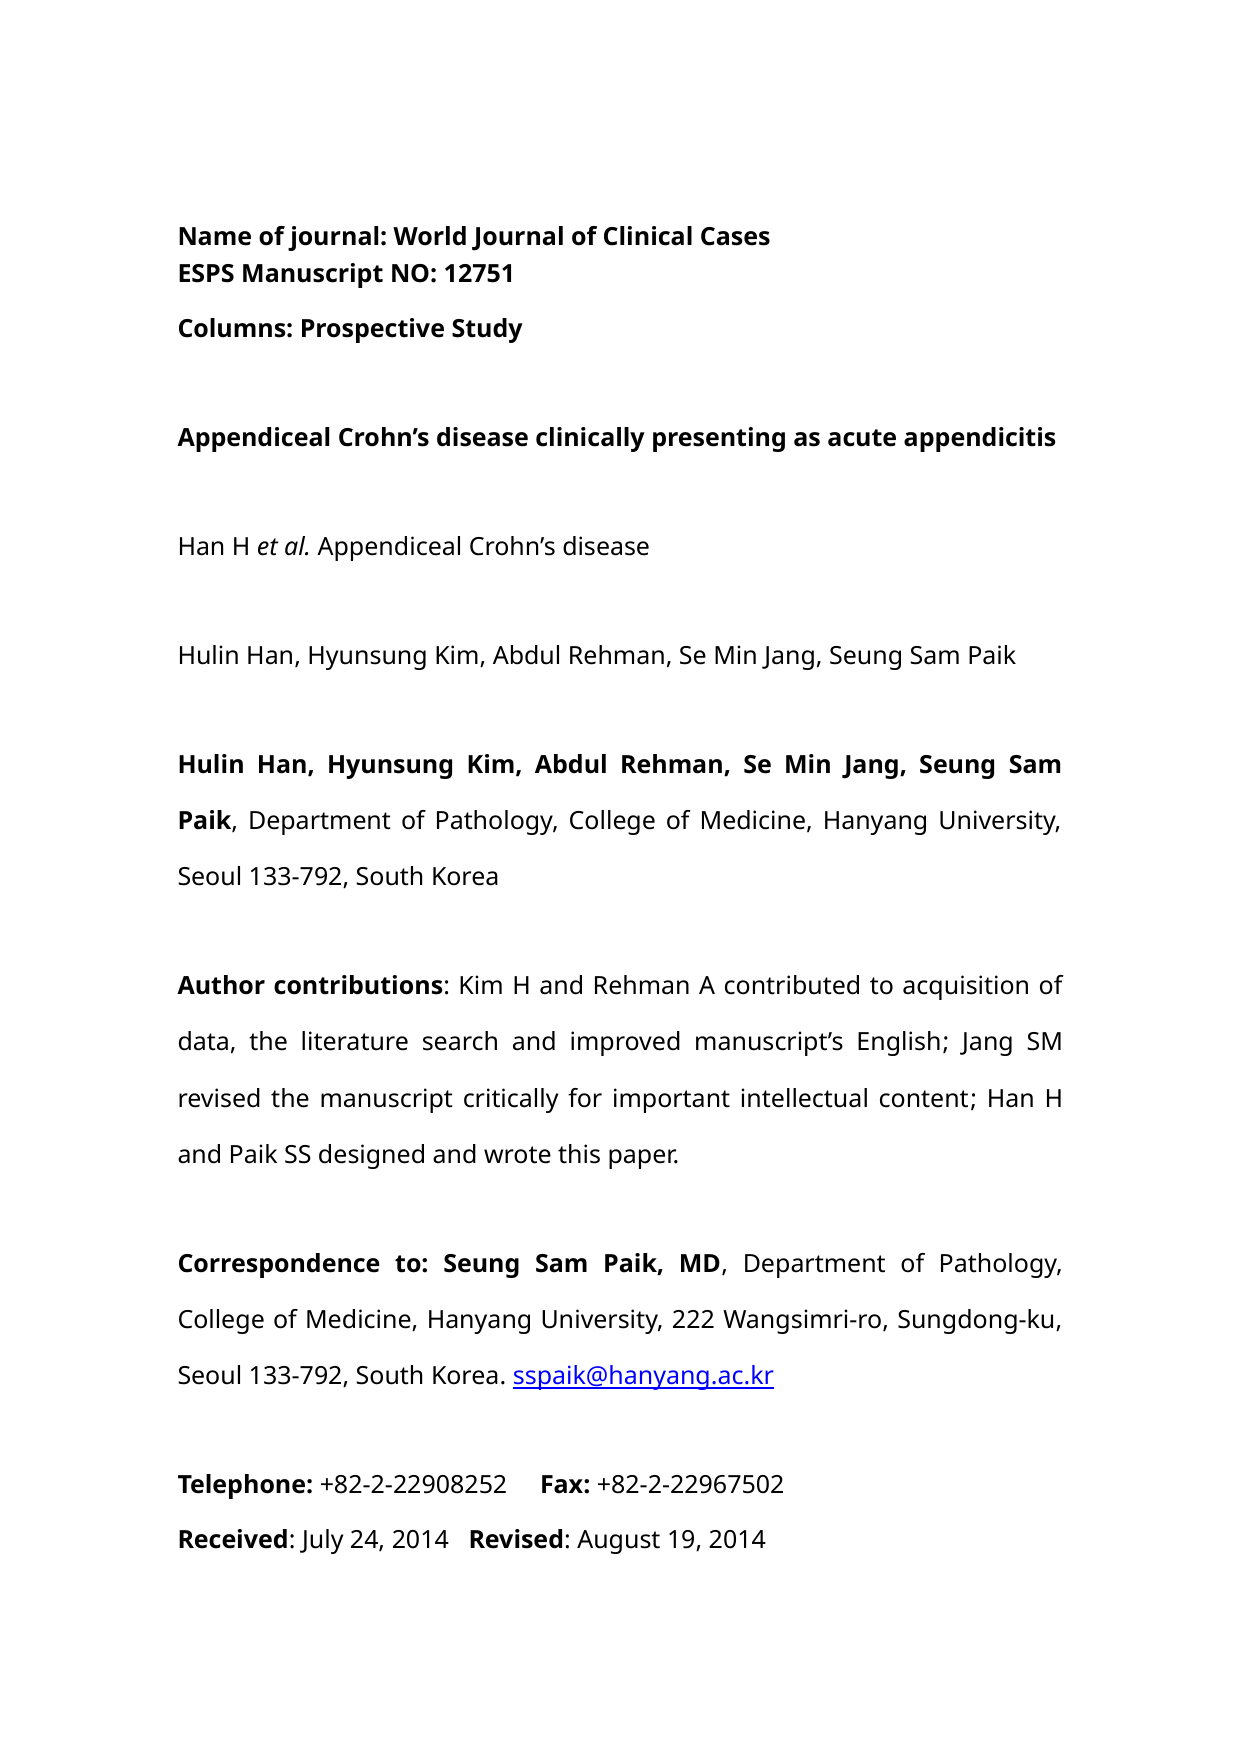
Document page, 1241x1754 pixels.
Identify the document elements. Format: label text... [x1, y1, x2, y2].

text Received: July 24, 2014 Revised: August 19, 2014 [177, 1520, 1063, 1557]
text ESPS Manuscript NO: 12751 [177, 254, 1063, 292]
text Hulin Han, Hyunsung Kim, Abdul Rehman, Se Min Jang, Seung Sam Paik, Department of Pathology, College of Medicine, Hanyang University, Seoul 133-792, South Korea [177, 744, 1063, 894]
text Han H et al. Appendiceal Crohn’s disease [177, 527, 1063, 564]
text Hulin Han, Hyunsung Kim, Abdul Rehman, Se Min Jang, Seung Sam Paik [177, 636, 1063, 673]
text Appendiceal Crohn’s disease clinically presenting as acute appendicitis [177, 418, 1063, 455]
text Correspondence to: Seung Sam Paik, MD, Department of Pathology, College of Medicine, Hanyang University, 222 Wangsimri-ro, Sungdong-ku, Seoul 133-792, South Korea. sspaik@hanyang.ac.kr [177, 1244, 1063, 1394]
text Author contributions: Kim H and Rehman A contributed to acquisition of data, the literature search and improved manuscript’s English; Jang SM revised the manuscript critically for important intellectual content; Han H and Paik SS designed and wrote this paper. [177, 966, 1063, 1172]
text Telephone: +82-2-22908252 Fax: +82-2-22967502 [177, 1465, 1063, 1503]
text Name of journal: World Journal of Clinical Cases [177, 217, 1063, 254]
text Columns: Prospective Study [177, 309, 1063, 346]
